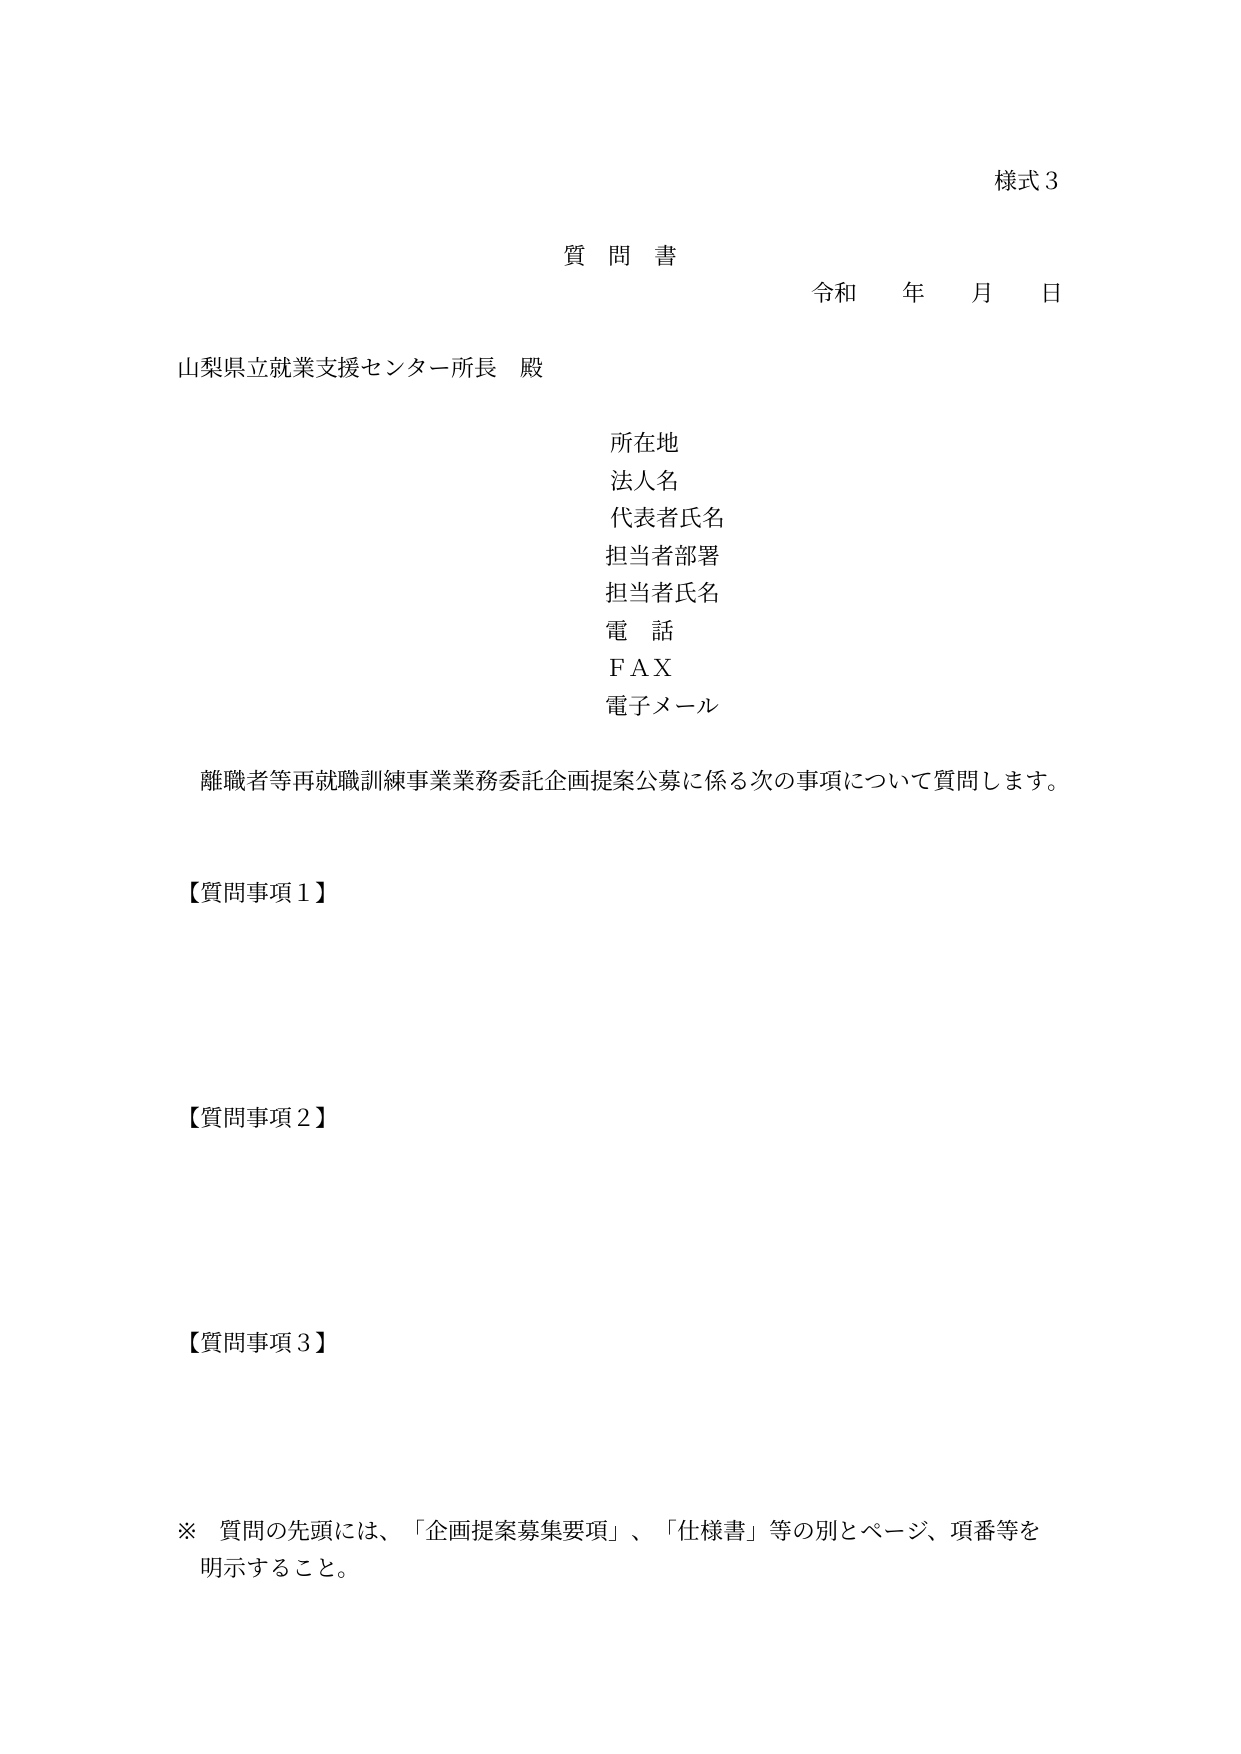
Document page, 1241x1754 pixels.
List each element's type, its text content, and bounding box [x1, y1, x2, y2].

text 所在地 [177, 423, 1063, 461]
text 質 問 書 [177, 236, 1063, 273]
text ＦＡＸ [177, 648, 1063, 686]
text 離職者等再就職訓練事業業務委託企画提案公募に係る次の事項について質問します。 [177, 761, 1063, 798]
text 電 話 [177, 611, 1063, 648]
text 担当者氏名 [177, 573, 1063, 611]
text 電子メール [177, 686, 1063, 723]
text 【質問事項３】 [177, 1323, 1063, 1361]
text ※ 質問の先頭には、「企画提案募集要項」、「仕様書」等の別とページ、項番等を明示すること。 [177, 1511, 1063, 1586]
text 代表者氏名 [177, 498, 1063, 536]
text 担当者部署 [177, 536, 1063, 573]
text 様式３ [177, 161, 1063, 198]
text 【質問事項１】 [177, 873, 1063, 911]
text 法人名 [177, 461, 1063, 498]
text 令和 年 月 日 [177, 273, 1063, 311]
text 山梨県立就業支援センター所長 殿 [177, 348, 1063, 386]
text 【質問事項２】 [177, 1098, 1063, 1136]
